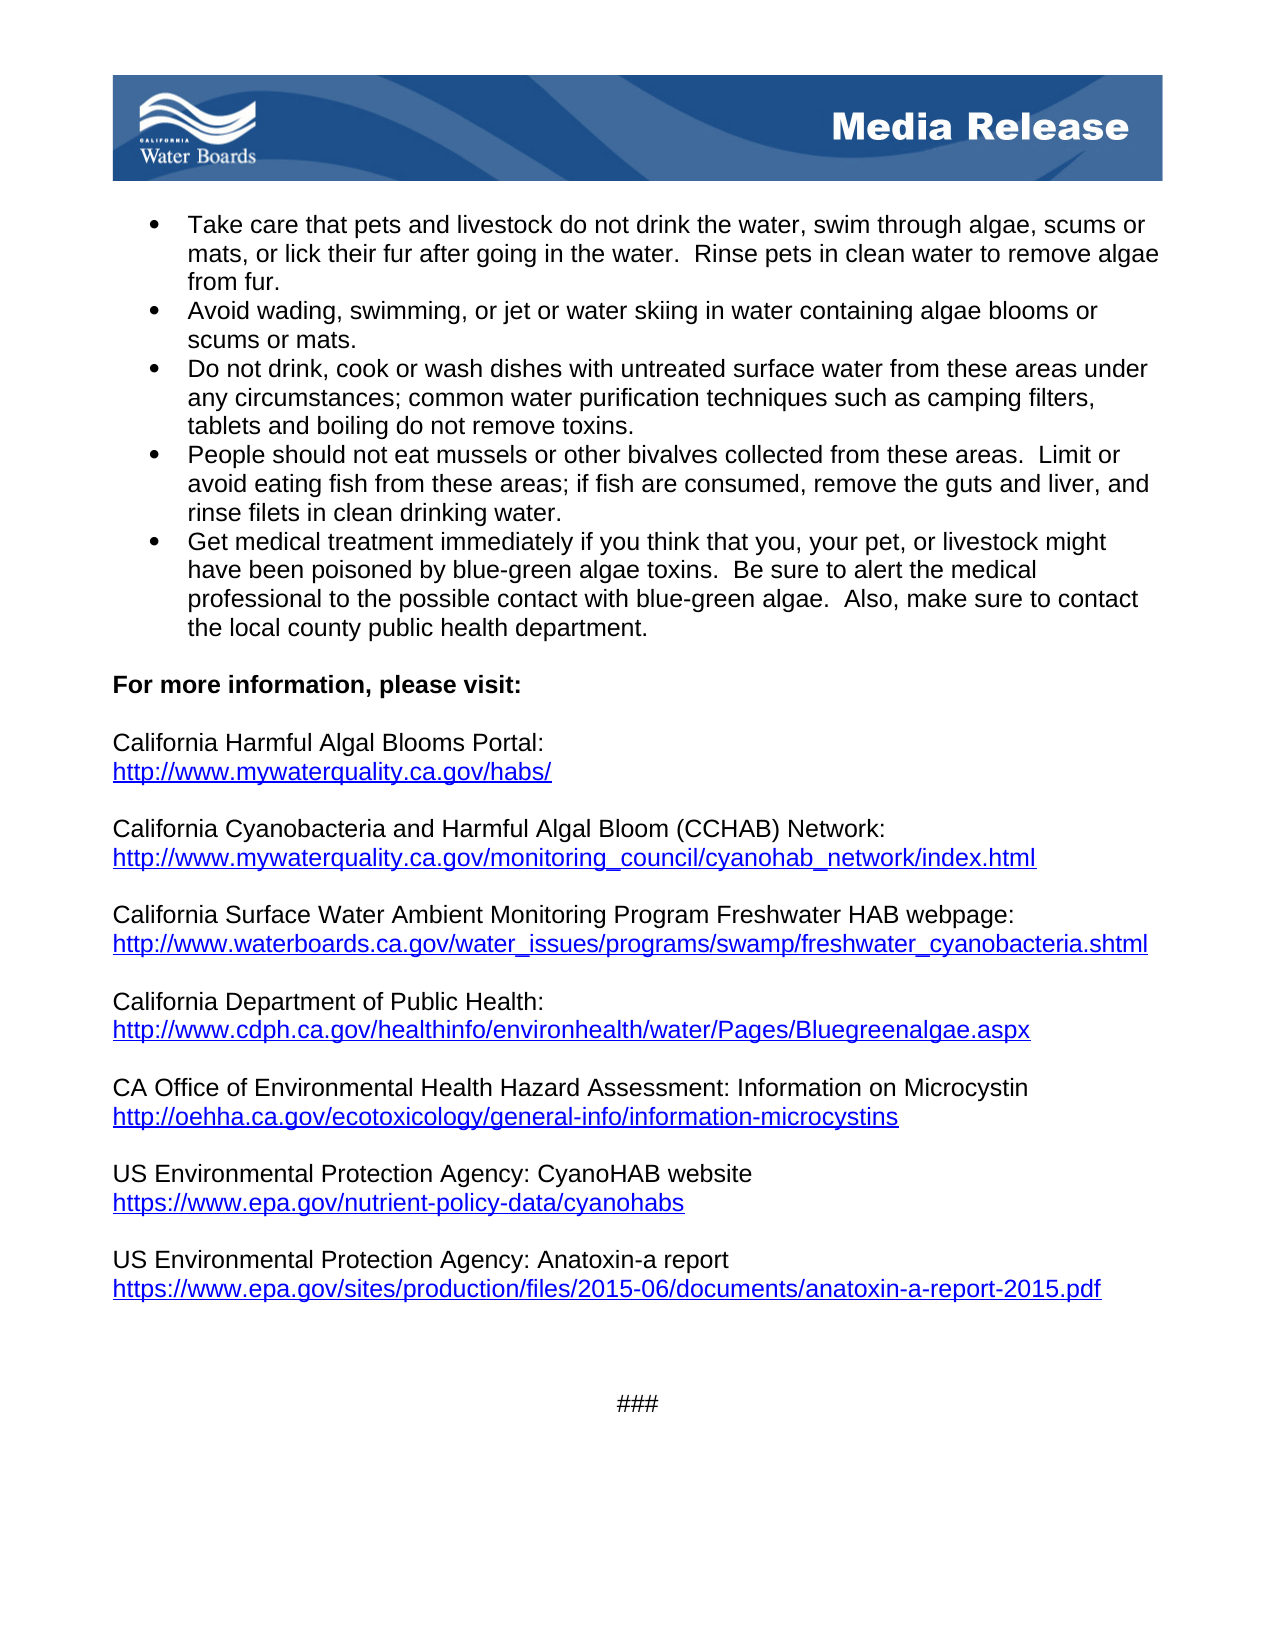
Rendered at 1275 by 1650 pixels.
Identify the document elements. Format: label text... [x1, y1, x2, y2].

text http://www.waterboards.ca.gov/water_issues/programs/swamp/freshwater_cyanobacteria.shtml [112, 929, 1162, 958]
list People should not eat mussels or other bivalves collected from these areas. Limit or avoid eating fish from these areas; if fish are consumed, remove the guts and liver, and rinse filets in clean drinking water. [150, 440, 1162, 526]
text https://www.epa.gov/sites/production/files/2015-06/documents/anatoxin-a-report-2015.pdf [112, 1274, 1162, 1303]
text California Harmful Algal Blooms Portal: [112, 728, 1162, 757]
text California Department of Public Health: [112, 987, 1162, 1015]
text CA Office of Environmental Health Hazard Assessment: Information on Microcystin [112, 1073, 1162, 1102]
list Take care that pets and livestock do not drink the water, swim through algae, scums or mats, or lick their fur after going in the water. Rinse pets in clean water to remove algae from fur. [150, 210, 1162, 296]
text US Environmental Protection Agency: CyanoHAB website [112, 1159, 1162, 1188]
text http://www.mywaterquality.ca.gov/habs/ [112, 757, 1162, 785]
list Avoid wading, swimming, or jet or water skiing in water containing algae blooms or scums or mats. [150, 296, 1162, 354]
list Do not drink, cook or wash dishes with untreated surface water from these areas under any circumstances; common water purification techniques such as camping filters, tablets and boiling do not remove toxins. [150, 354, 1162, 440]
text http://oehha.ca.gov/ecotoxicology/general-info/information-microcystins [112, 1102, 1162, 1130]
text California Cyanobacteria and Harmful Algal Bloom (CCHAB) Network: [112, 814, 1162, 843]
text California Surface Water Ambient Monitoring Program Freshwater HAB webpage: [112, 900, 1162, 929]
text http://www.mywaterquality.ca.gov/monitoring_council/cyanohab_network/index.html [112, 843, 1162, 872]
text ### [112, 1389, 1162, 1418]
text For more information, please visit: [112, 670, 1162, 699]
picture [112, 75, 1163, 181]
text US Environmental Protection Agency: Anatoxin-a report [112, 1245, 1162, 1274]
text http://www.cdph.ca.gov/healthinfo/environhealth/water/Pages/Bluegreenalgae.aspx [112, 1015, 1162, 1044]
list Get medical treatment immediately if you think that you, your pet, or livestock might have been poisoned by blue-green algae toxins. Be sure to alert the medical professional to the possible contact with blue-green algae. Also, make sure to contact the local county public health department. [150, 526, 1162, 642]
text https://www.epa.gov/nutrient-policy-data/cyanohabs [112, 1188, 1162, 1217]
